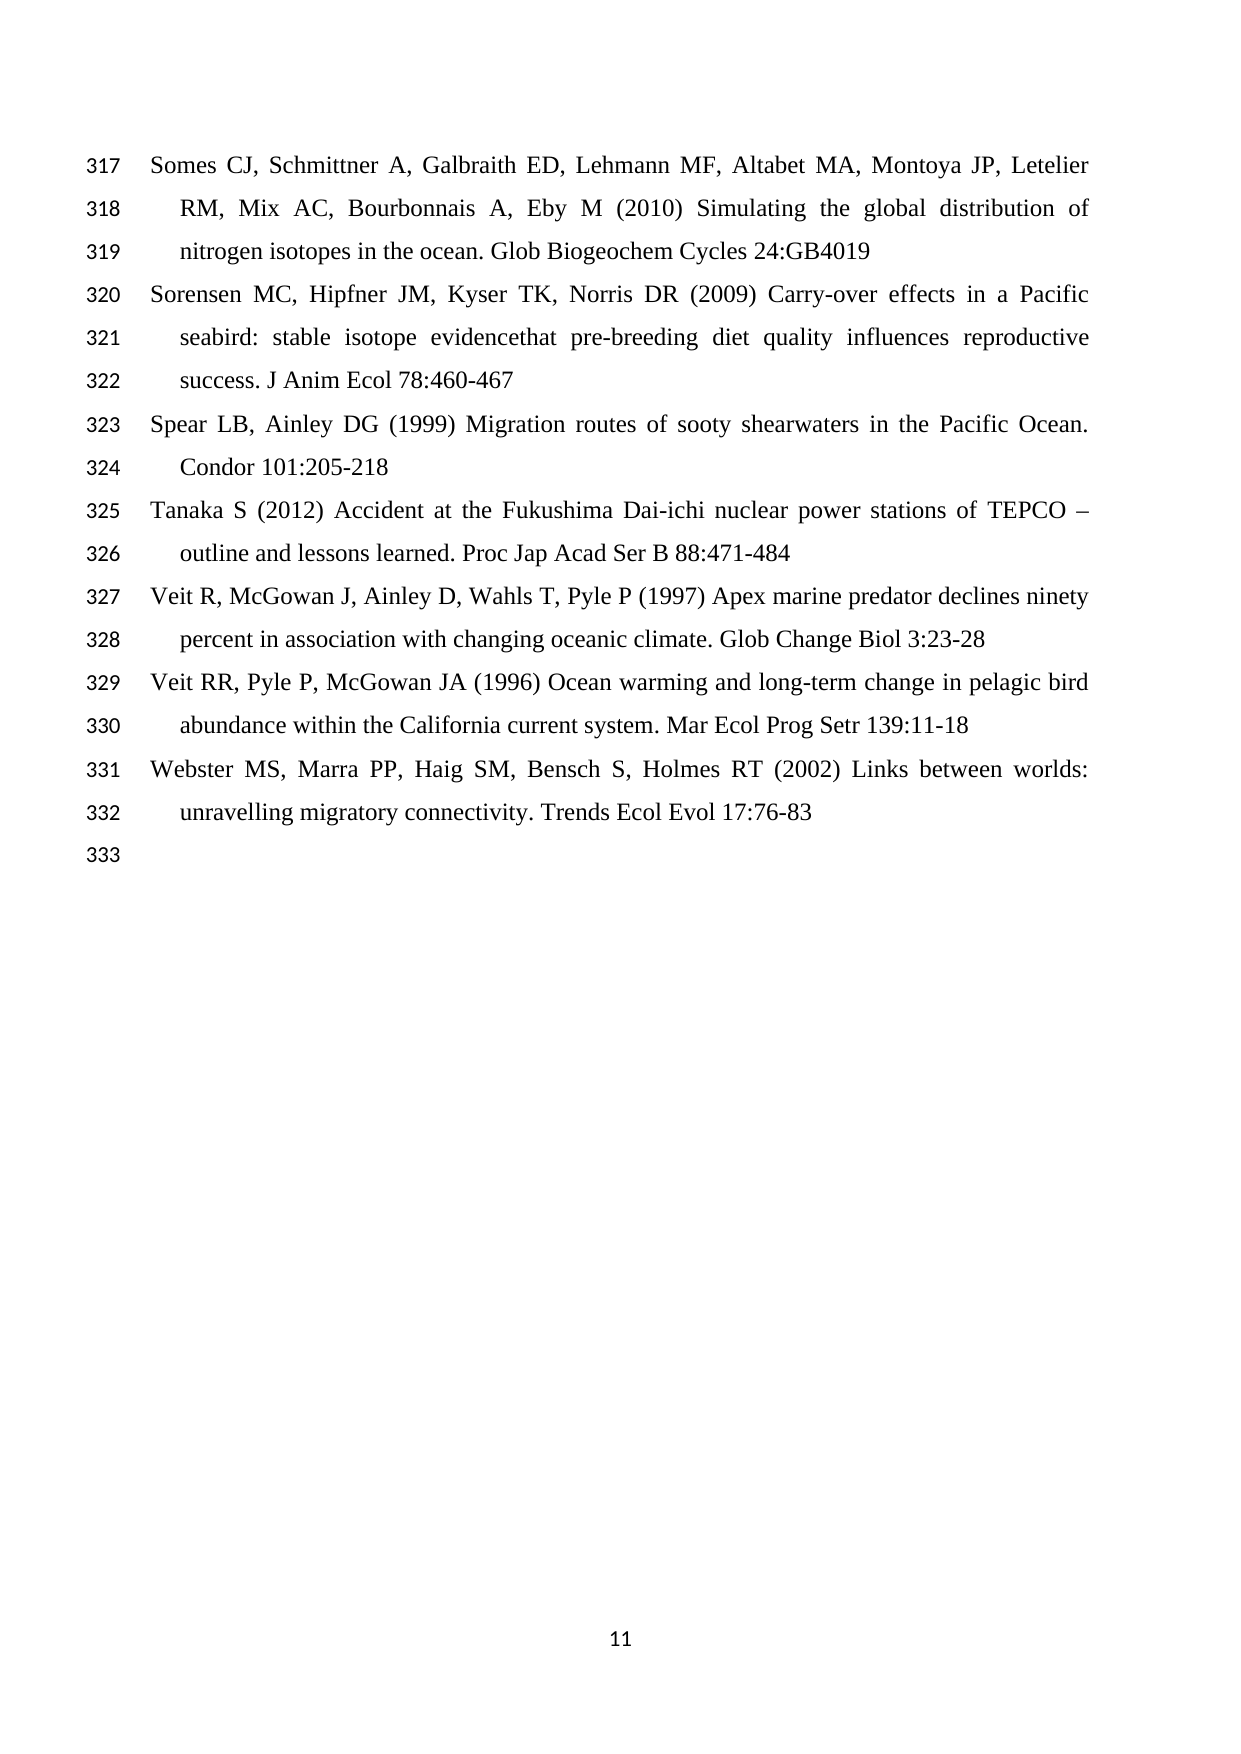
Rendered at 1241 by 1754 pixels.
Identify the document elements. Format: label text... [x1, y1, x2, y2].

text Spear LB, Ainley DG (1999) Migration routes of sooty shearwaters in the Pacific Ocean. Condor 101:205-218 [150, 409, 1090, 481]
text Webster MS, Marra PP, Haig SM, Bensch S, Holmes RT (2002) Links between worlds: unravelling migratory connectivity. Trends Ecol Evol 17:76-83 [150, 754, 1090, 826]
text Veit R, McGowan J, Ainley D, Wahls T, Pyle P (1997) Apex marine predator declines ninety percent in association with changing oceanic climate. Glob Change Biol 3:23-28 [150, 581, 1090, 653]
text Sorensen MC, Hipfner JM, Kyser TK, Norris DR (2009) Carry-over effects in a Pacific seabird: stable isotope evidencethat pre-breeding diet quality influences reproductive success. J Anim Ecol 78:460-467 [150, 279, 1090, 394]
text Tanaka S (2012) Accident at the Fukushima Dai-ichi nuclear power stations of TEPCO – outline and lessons learned. Proc Jap Acad Ser B 88:471-484 [150, 495, 1090, 567]
text Somes CJ, Schmittner A, Galbraith ED, Lehmann MF, Altabet MA, Montoya JP, Letelier RM, Mix AC, Bourbonnais A, Eby M (2010) Simulating the global distribution of nitrogen isotopes in the ocean. Glob Biogeochem Cycles 24:GB4019 [150, 150, 1090, 265]
text Veit RR, Pyle P, McGowan JA (1996) Ocean warming and long-term change in pelagic bird abundance within the California current system. Mar Ecol Prog Setr 139:11-18 [150, 667, 1090, 739]
